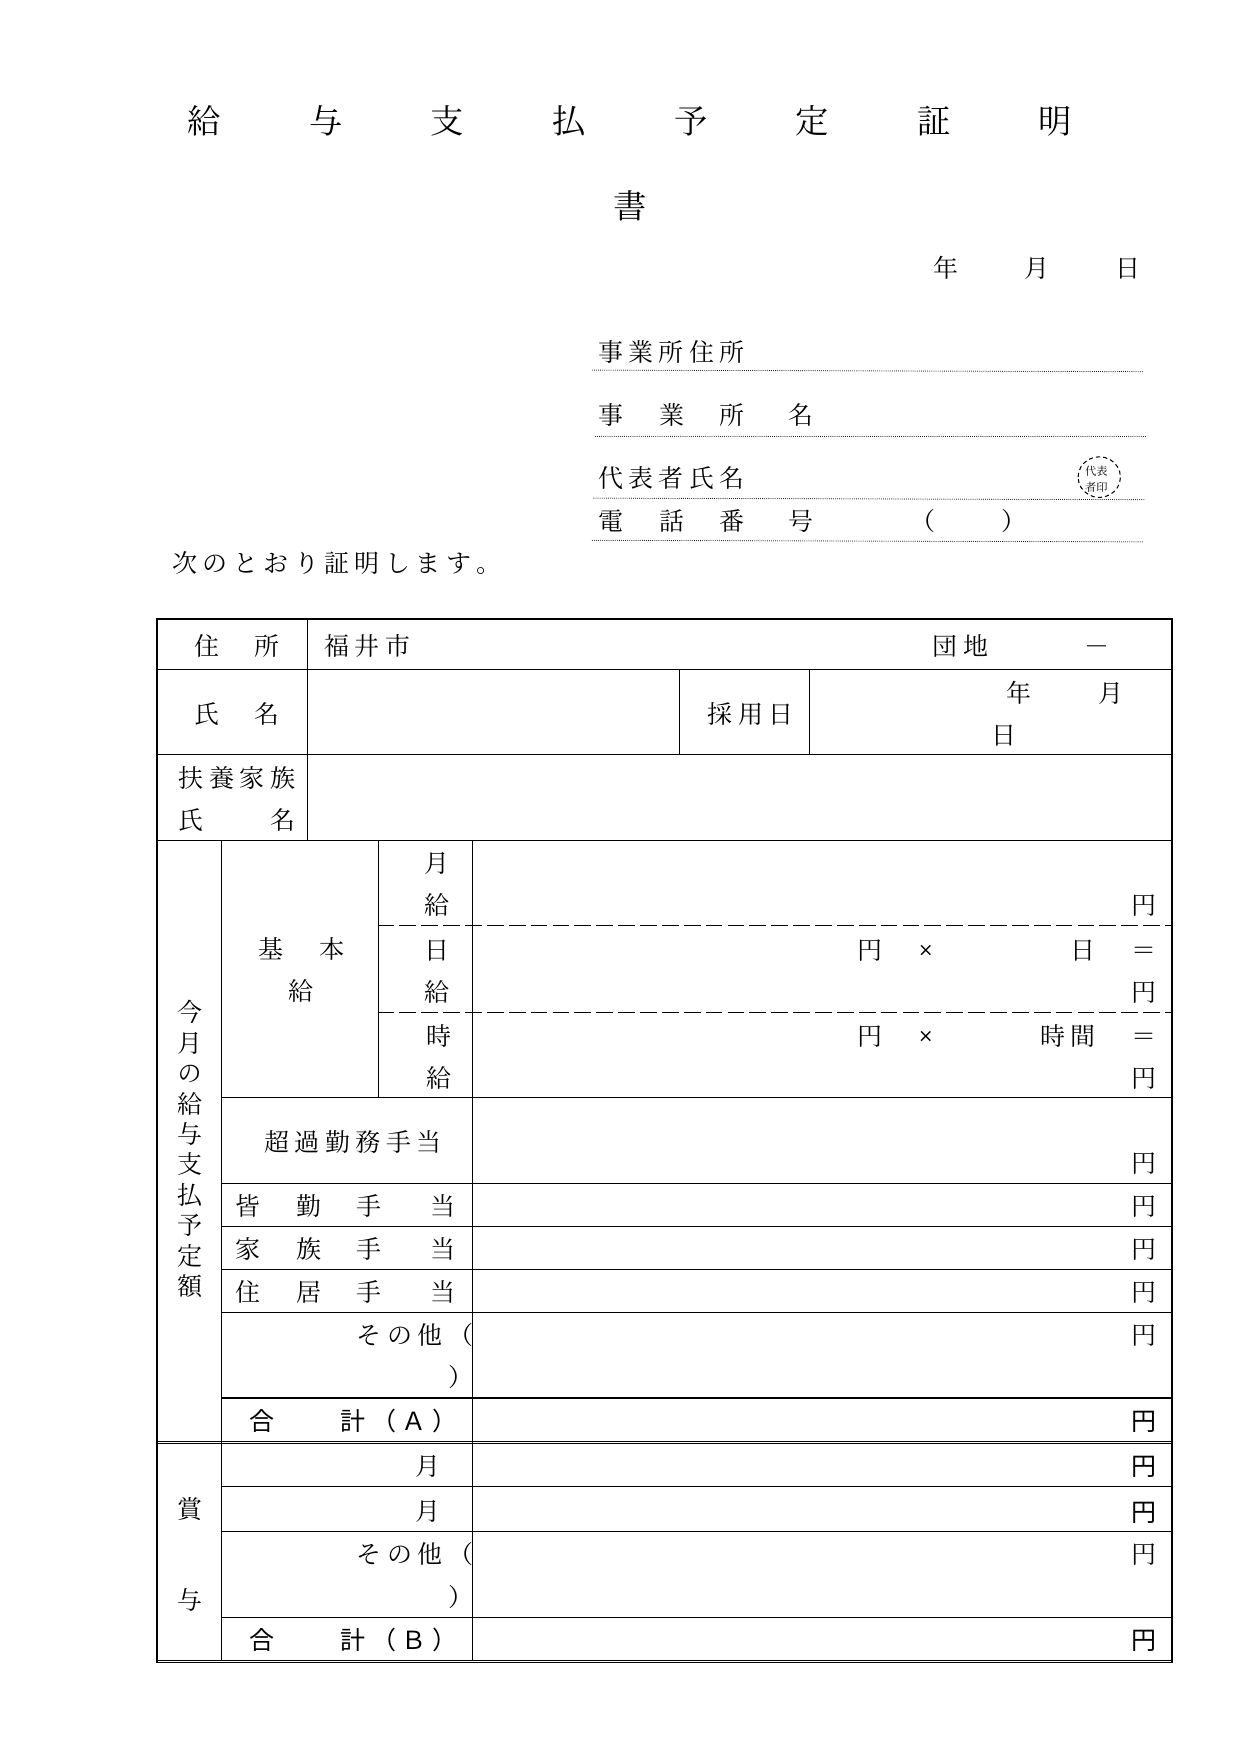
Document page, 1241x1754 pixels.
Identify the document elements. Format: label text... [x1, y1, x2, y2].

text 給 与 支 払 予 定 証 明 書 [142, 77, 1146, 246]
table_cell 氏 名 [158, 670, 307, 754]
table_cell 円 [473, 1227, 1171, 1269]
table_cell その他（ ） [222, 1313, 472, 1397]
table_cell 合 計（Ａ） [222, 1399, 472, 1441]
table_header 団地 － [810, 620, 1171, 669]
table_cell 月給 [379, 841, 472, 925]
table_cell 月 [222, 1444, 472, 1486]
table_cell 円 × 時間 ＝ 円 [473, 1012, 1171, 1097]
table_cell 年 月 日 [810, 670, 1171, 754]
table_cell 円 [473, 1532, 1171, 1616]
table_cell 家族手当 [222, 1227, 472, 1269]
table_cell 円 [473, 841, 1171, 925]
table_cell 皆勤手当 [222, 1184, 472, 1226]
table_cell 採用日 [680, 670, 809, 754]
table_cell その他（ ） [222, 1532, 472, 1616]
table_header 住 所 [158, 620, 307, 669]
text 電話番号 （ ） [142, 498, 1146, 540]
table_cell 時給 [379, 1012, 472, 1097]
table_cell 円 [473, 1270, 1171, 1312]
text 事業所住所 [142, 330, 1146, 372]
table_cell 賞 与 [158, 1444, 221, 1660]
table_cell 月 [222, 1487, 472, 1531]
table_cell 円 [473, 1399, 1171, 1441]
table_cell 合 計（Ｂ） [222, 1618, 472, 1660]
text 事業所名 [142, 393, 1146, 435]
table_cell 円 × 日 ＝ 円 [473, 925, 1171, 1012]
table_header 福井市 [308, 620, 810, 669]
table_cell [308, 670, 679, 754]
table_cell 円 [473, 1618, 1171, 1660]
table_cell 扶養家族 氏 名 [158, 755, 307, 839]
table_cell 基 本 給 [222, 841, 378, 1097]
table_cell 円 [473, 1444, 1171, 1486]
text 年 月 日 [142, 246, 1146, 288]
table_cell 日給 [379, 925, 472, 1012]
table_cell [308, 755, 1171, 839]
table_cell 円 [473, 1184, 1171, 1226]
table_cell 住居手当 [222, 1270, 472, 1312]
table_cell 今月の給与支払予定額 [158, 841, 221, 1441]
text 代表者氏名 [142, 456, 1146, 498]
table_cell 超過勤務手当 [222, 1098, 472, 1182]
table_cell 円 [473, 1313, 1171, 1397]
table_cell 円 [473, 1487, 1171, 1531]
table_cell 円 [473, 1098, 1171, 1182]
text 次のとおり証明します。 [142, 540, 1146, 582]
